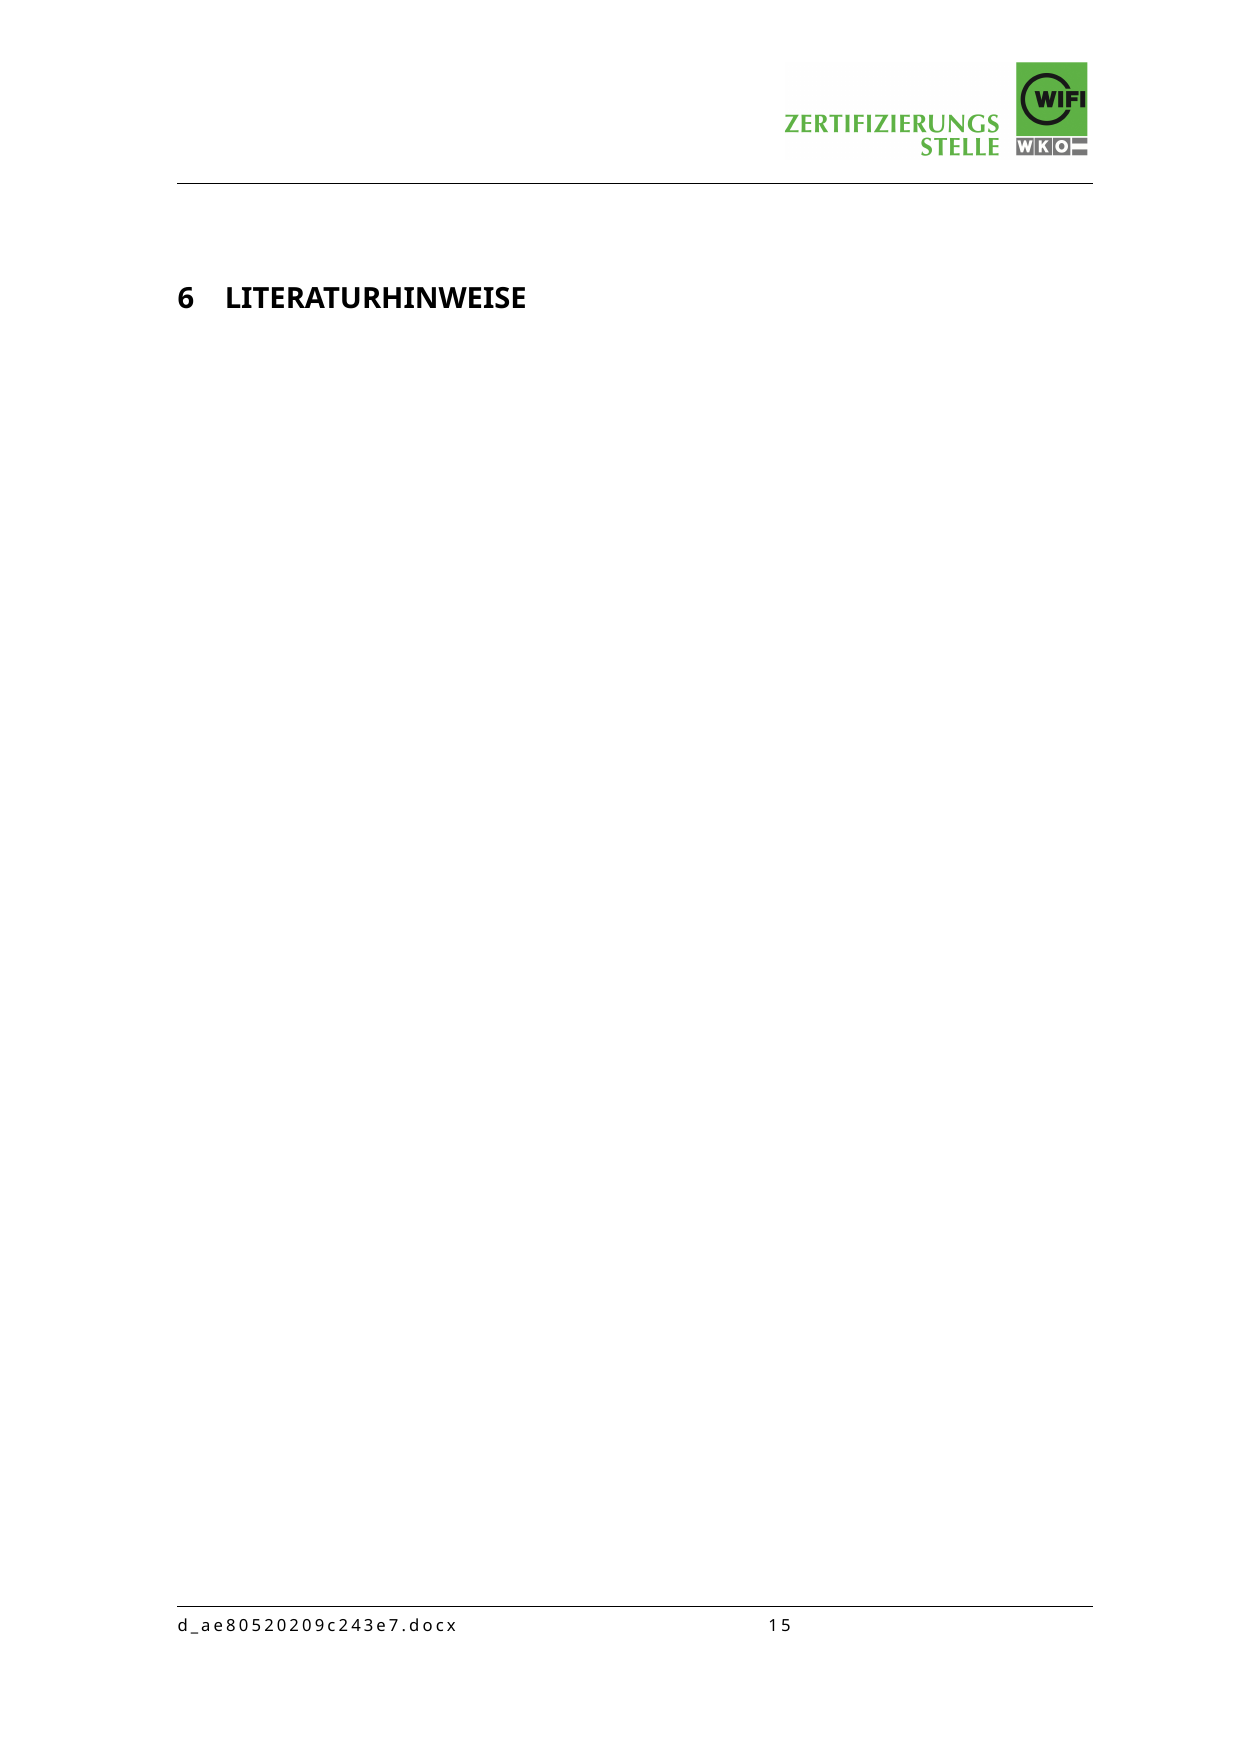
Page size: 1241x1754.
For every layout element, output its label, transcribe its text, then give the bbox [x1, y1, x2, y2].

subtitle LITERATURHINWEISE [177, 278, 1093, 317]
picture [784, 62, 1088, 160]
